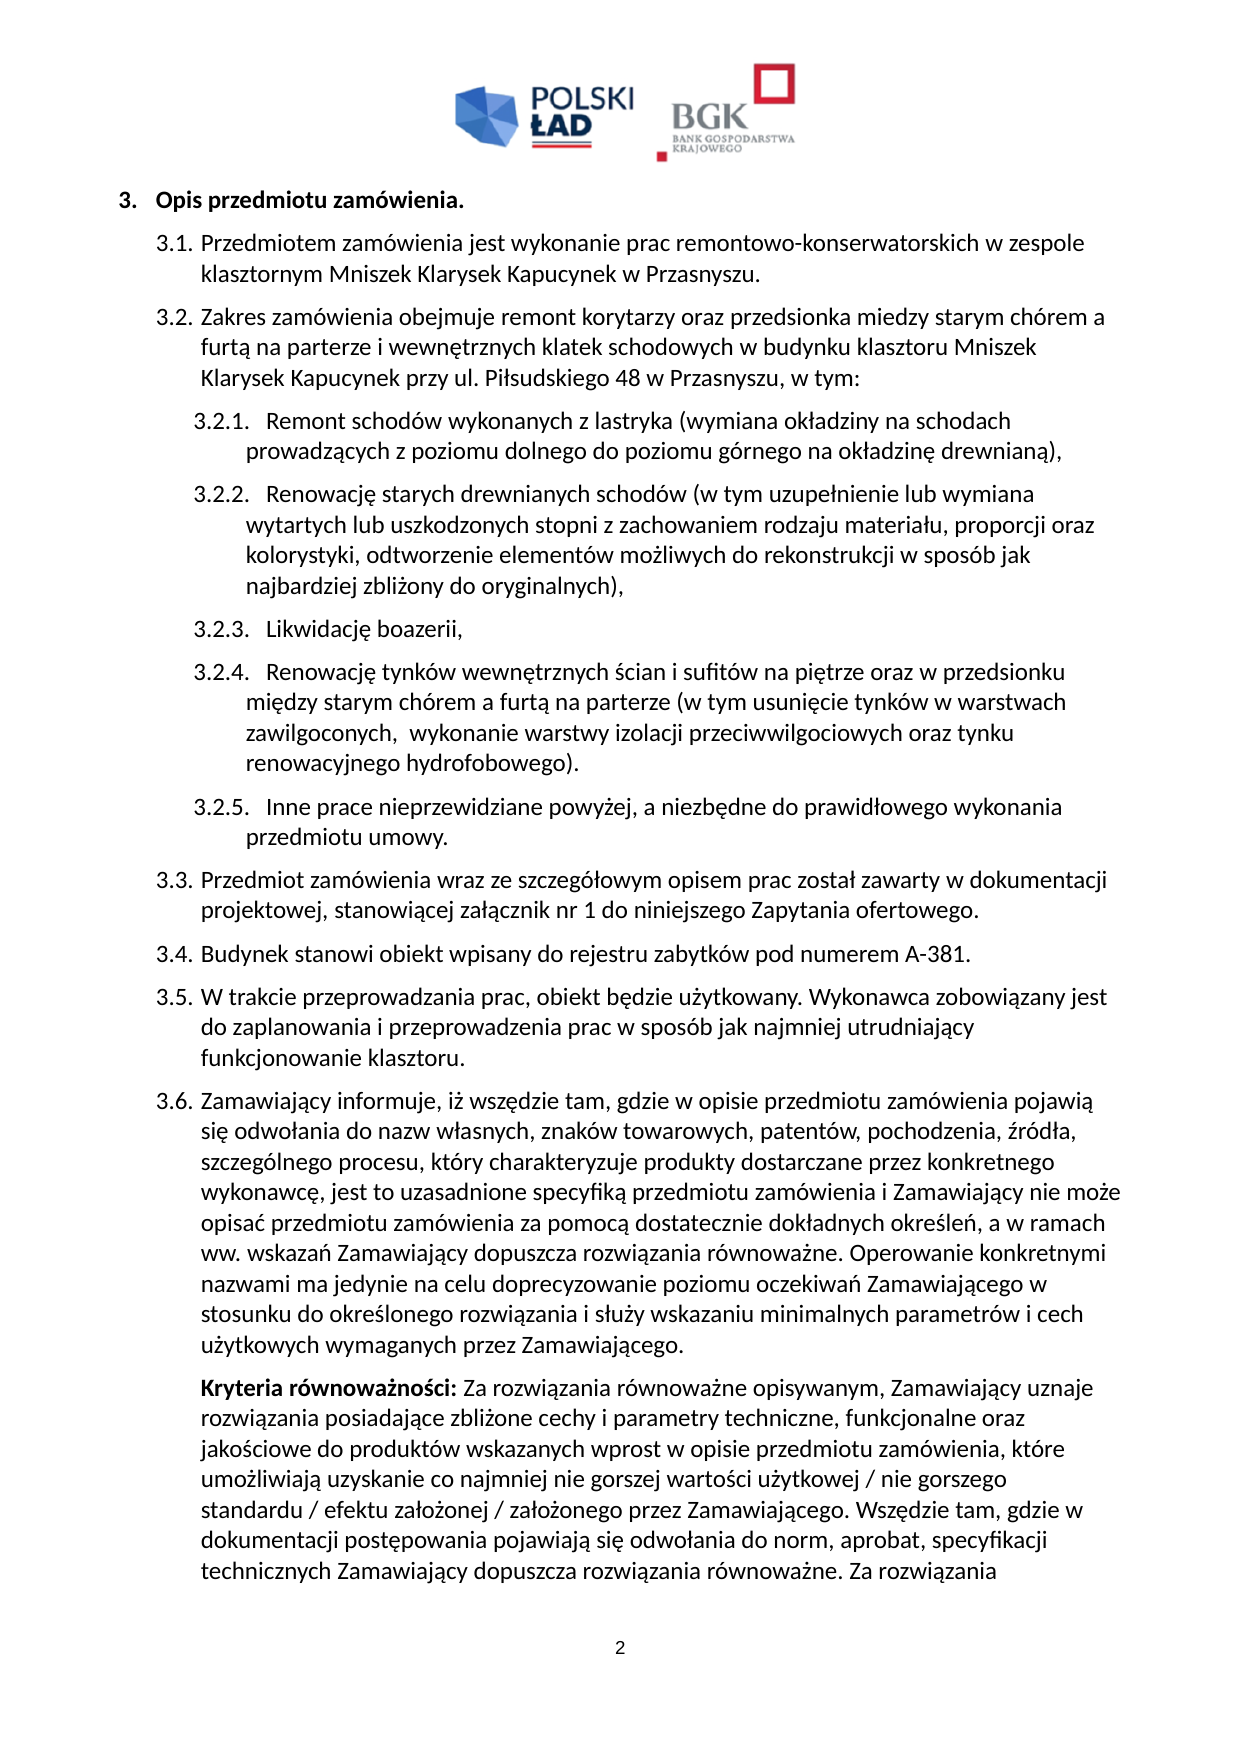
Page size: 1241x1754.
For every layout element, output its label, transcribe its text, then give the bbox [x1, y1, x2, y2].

list Przedmiot zamówienia wraz ze szczegółowym opisem prac został zawarty w dokumentacji projektowej, stanowiącej załącznik nr 1 do niniejszego Zapytania ofertowego. [156, 864, 1122, 925]
list Zamawiający informuje, iż wszędzie tam, gdzie w opisie przedmiotu zamówienia pojawią się odwołania do nazw własnych, znaków towarowych, patentów, pochodzenia, źródła, szczególnego procesu, który charakteryzuje produkty dostarczane przez konkretnego wykonawcę, jest to uzasadnione specyfiką przedmiotu zamówienia i Zamawiający nie może opisać przedmiotu zamówienia za pomocą dostatecznie dokładnych określeń, a w ramach ww. wskazań Zamawiający dopuszcza rozwiązania równoważne. Operowanie konkretnymi nazwami ma jedynie na celu doprecyzowanie poziomu oczekiwań Zamawiającego w stosunku do określonego rozwiązania i służy wskazaniu minimalnych parametrów i cech użytkowych wymaganych przez Zamawiającego. [156, 1085, 1122, 1359]
list Zakres zamówienia obejmuje remont korytarzy oraz przedsionka miedzy starym chórem a furtą na parterze i wewnętrznych klatek schodowych w budynku klasztoru Mniszek Klarysek Kapucynek przy ul. Piłsudskiego 48 w Przasnyszu, w tym: [156, 301, 1122, 392]
picture [438, 54, 802, 172]
list Renowację starych drewnianych schodów (w tym uzupełnienie lub wymiana wytartych lub uszkodzonych stopni z zachowaniem rodzaju materiału, proporcji oraz kolorystyki, odtworzenie elementów możliwych do rekonstrukcji w sposób jak najbardziej zbliżony do oryginalnych), [193, 478, 1122, 601]
list Likwidację boazerii, [193, 613, 1122, 643]
list Przedmiotem zamówienia jest wykonanie prac remontowo-konserwatorskich w zespole klasztornym Mniszek Klarysek Kapucynek w Przasnyszu. [156, 227, 1122, 288]
list Renowację tynków wewnętrznych ścian i sufitów na piętrze oraz w przedsionku między starym chórem a furtą na parterze (w tym usunięcie tynków w warstwach zawilgoconych, wykonanie warstwy izolacji przeciwwilgociowych oraz tynku renowacyjnego hydrofobowego). [193, 656, 1122, 778]
list Budynek stanowi obiekt wpisany do rejestru zabytków pod numerem A-381. [156, 938, 1122, 968]
list Inne prace nieprzewidziane powyżej, a niezbędne do prawidłowego wykonania przedmiotu umowy. [193, 791, 1122, 852]
list Opis przedmiotu zamówienia. [118, 184, 1122, 215]
list W trakcie przeprowadzania prac, obiekt będzie użytkowany. Wykonawca zobowiązany jest do zaplanowania i przeprowadzenia prac w sposób jak najmniej utrudniający funkcjonowanie klasztoru. [156, 981, 1122, 1072]
list Remont schodów wykonanych z lastryka (wymiana okładziny na schodach prowadzących z poziomu dolnego do poziomu górnego na okładzinę drewnianą), [193, 405, 1122, 466]
